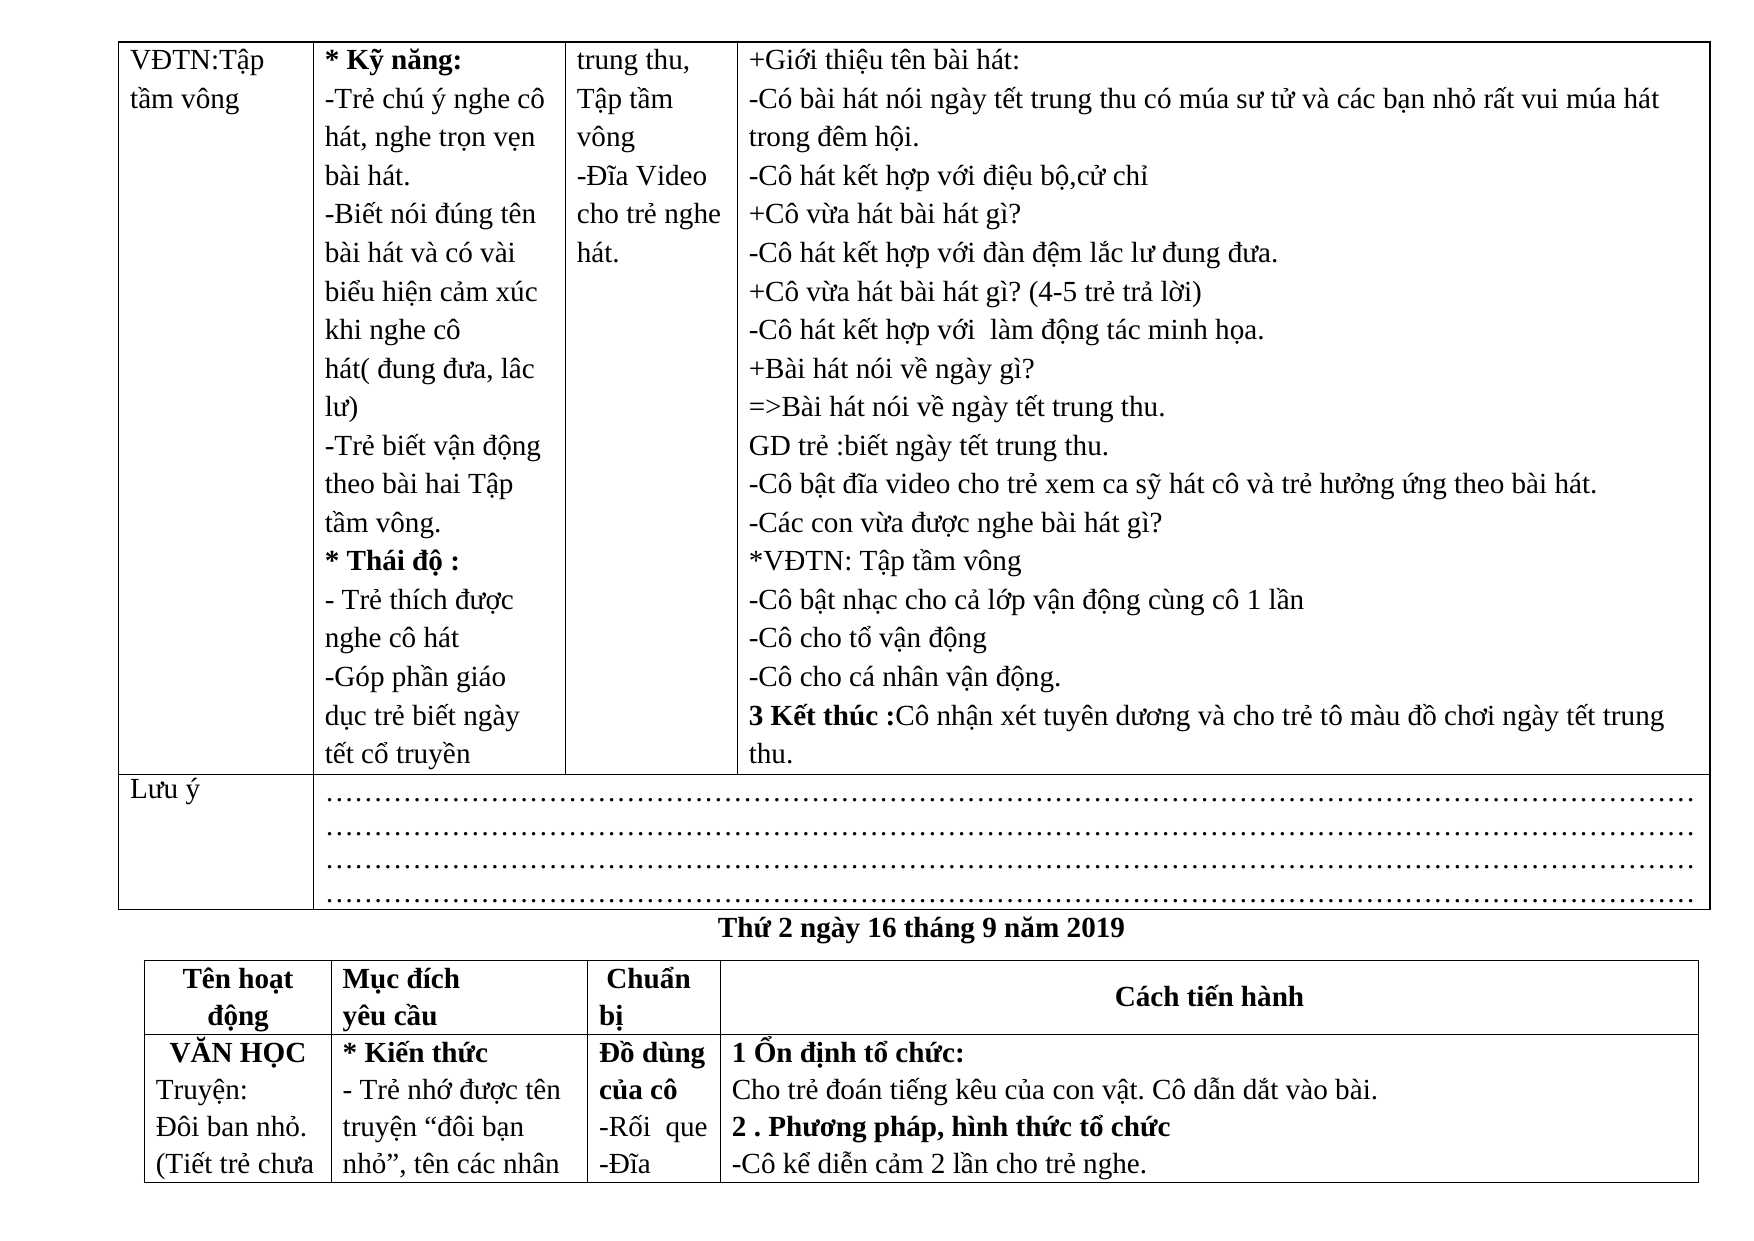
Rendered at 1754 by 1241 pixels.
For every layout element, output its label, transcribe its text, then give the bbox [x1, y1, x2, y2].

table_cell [721, 1035, 1698, 1182]
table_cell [588, 1035, 720, 1182]
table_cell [119, 43, 313, 773]
table_cell ………………………………………………………………………………………………………………………………………………………………………………………………………………………………………………………… ………………………………………………………………………………………………………………………………………………………………………………………………………………………………………………………… [314, 775, 1709, 909]
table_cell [314, 43, 565, 773]
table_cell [566, 43, 737, 773]
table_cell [332, 1035, 587, 1182]
text Thứ 2 ngày 16 tháng 9 năm 2019 [130, 910, 1713, 943]
table_header Chuẩn bị [588, 961, 720, 1034]
table_cell Lưu ý [119, 775, 313, 909]
table_header Tên hoạt động [145, 961, 331, 1034]
table_header Cách tiến hành [721, 961, 1698, 1034]
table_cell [738, 43, 1709, 773]
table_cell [145, 1035, 331, 1182]
table_header Mục đích yêu cầu [332, 961, 587, 1034]
